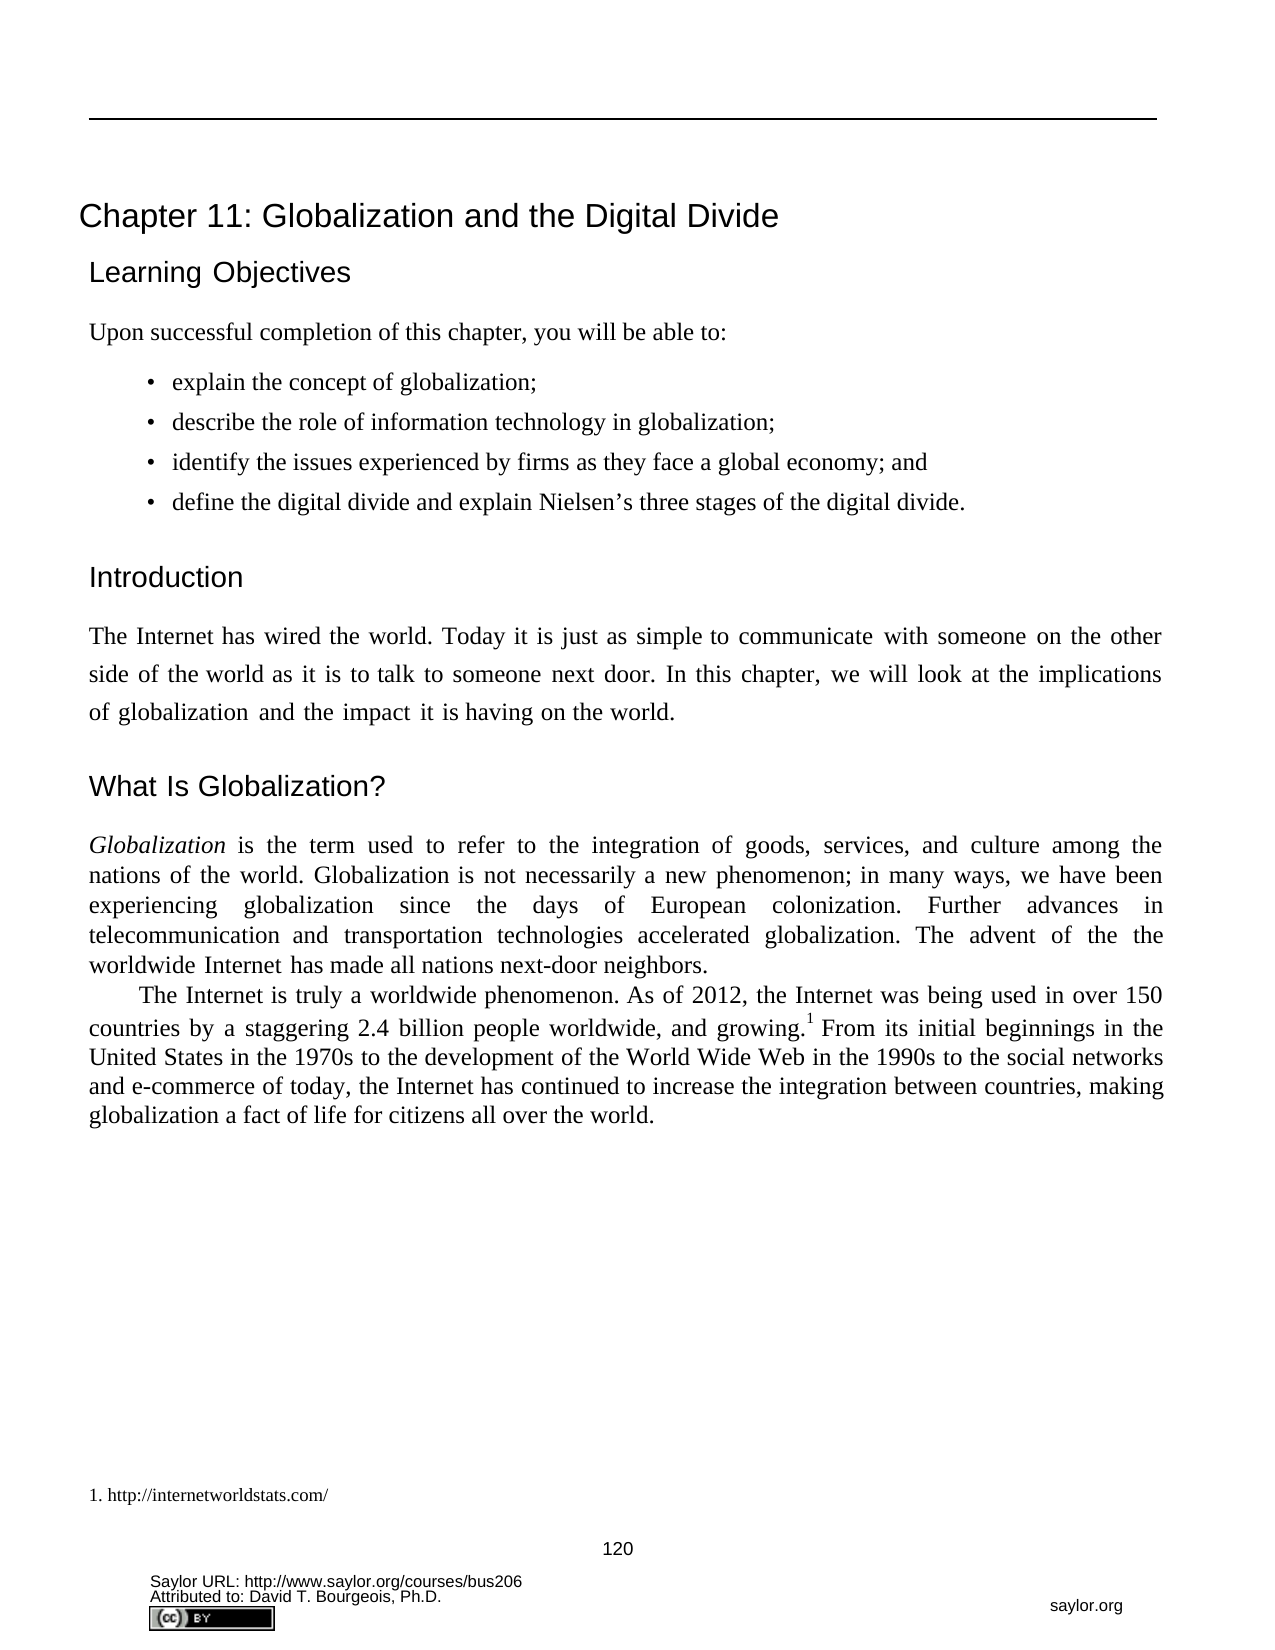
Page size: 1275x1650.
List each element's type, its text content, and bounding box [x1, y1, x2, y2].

text Learning Objectives [88, 255, 359, 289]
text • identify the issues experienced by firms as they face a global economy; and [146, 447, 1171, 476]
text 1. http://internetworldstats.com/ [88, 1483, 333, 1504]
text The Internet is truly a worldwide phenomenon. As of 2012, the Internet was being used in over 150 countries by a staggering 2.4 billion people worldwide, and growing.1 From its initial beginnings in the United States in the 1970s to the development of the World Wide Web in the 1990s to the social networks and e-commerce of today, the Internet has continued to increase the integration between countries, making globalization a fact of life for citizens all over the world. [88, 980, 1164, 1129]
text Globalization is the term used to refer to the integration of goods, services, and culture among the nations of the world. Globalization is not necessarily a new phenomenon; in many ways, we have been experiencing globalization since the days of European colonization. Further advances in telecommunication and transportation technologies accelerated globalization. The advent of the the worldwide Internet has made all nations next-door neighbors. [88, 830, 1163, 979]
subtitle Chapter 11: Globalization and the Digital Divide [78, 196, 1173, 234]
text Introduction [88, 560, 251, 593]
text What Is Globalization? [88, 769, 394, 802]
text • describe the role of information technology in globalization; [146, 407, 1171, 436]
picture [149, 1606, 275, 1631]
text Upon successful completion of this chapter, you will be able to: [88, 317, 732, 346]
text • explain the concept of globalization; [146, 367, 1171, 396]
text • define the digital divide and explain Nielsen’s three stages of the digital divide. [146, 487, 1171, 516]
text The Internet has wired the world. Today it is just as simple to communicate with someone on the other side of the world as it is to talk to someone next door. In this chapter, we will look at the implications of globalization and the impact it is having on the world. [88, 621, 1163, 726]
text 120 [529, 1538, 1174, 1559]
